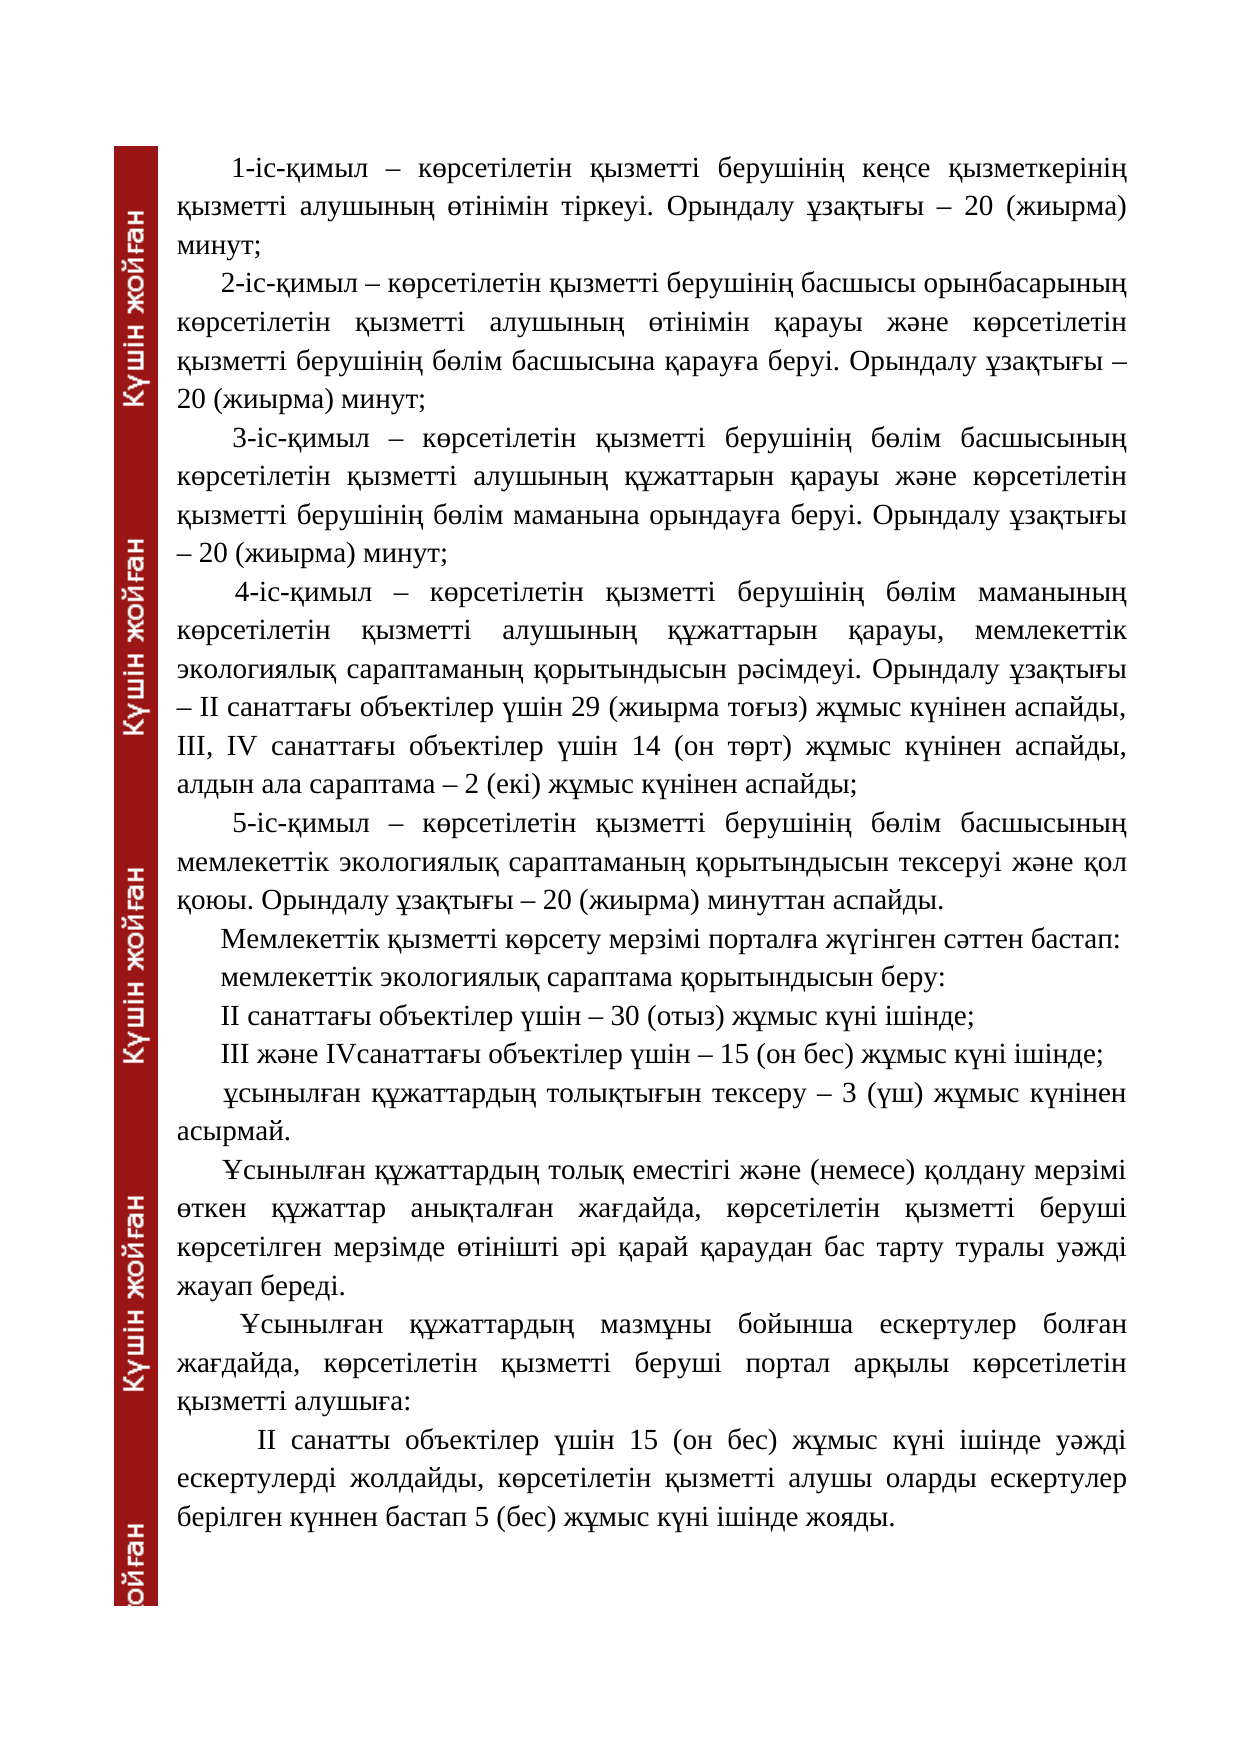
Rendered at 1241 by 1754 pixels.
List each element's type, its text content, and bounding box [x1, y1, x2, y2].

text Ұсынылған құжаттардың толық еместігі және (немесе) қолдану мерзімі өткен құжаттар анықталған жағдайда, көрсетілетін қызметті беруші көрсетілген мерзімде өтінішті әрі қарай қараудан бас тарту туралы уәжді жауап береді. [112, 1152, 1128, 1301]
text 4-іс-қимыл – көрсетілетін қызметті берушінің бөлім маманының көрсетілетін қызметті алушының құжаттарын қарауы, мемлекеттік экологиялық сараптаманың қорытындысын рәсімдеуі. Орындалу ұзақтығы – ІІ санаттағы объектілер үшін 29 (жиырма тоғыз) жұмыс күнінен аспайды, ІІІ, IV санаттағы объектілер үшін 14 (он төрт) жұмыс күнінен аспайды, алдын ала сараптама – 2 (екі) жұмыс күнінен аспайды; [112, 574, 1128, 800]
picture [114, 569, 158, 574]
text Мемлекеттік қызметті көрсету мерзімі порталға жүгінген сәттен бастап: [112, 921, 1128, 954]
picture [114, 1031, 158, 1036]
text 1-іс-қимыл – көрсетілетін қызметті берушінің кеңсе қызметкерінің қызметті алушының өтінімін тіркеуі. Орындалу ұзақтығы – 20 (жиырма) минут; [112, 150, 1128, 261]
picture [114, 415, 158, 420]
text II санатты объектілер үшін 15 (он бес) жұмыс күні ішінде уәжді ескертулерді жолдайды, көрсетілетін қызметті алушы оларды ескертулер берілген күннен бастап 5 (бес) жұмыс күні ішінде жояды. [112, 1422, 1128, 1532]
text мемлекеттік экологиялық сараптама қорытындысын беру: [112, 959, 1128, 993]
picture [114, 261, 158, 266]
picture [114, 1070, 158, 1075]
picture [114, 1532, 158, 1606]
picture [114, 1301, 158, 1306]
text ұсынылған құжаттардың толықтығын тексеру – 3 (үш) жұмыс күнінен асырмай. [112, 1075, 1128, 1147]
text III және IVсанаттағы объектілер үшін – 15 (он бес) жұмыс күні ішінде; [112, 1036, 1128, 1070]
text II санаттағы объектілер үшін – 30 (отыз) жұмыс күні ішінде; [112, 998, 1128, 1031]
picture [114, 800, 158, 805]
picture [114, 916, 158, 921]
text 5-іс-қимыл – көрсетілетін қызметті берушінің бөлім басшысының мемлекеттік экологиялық сараптаманың қорытындысын тексеруі және қол қоюы. Орындалу ұзақтығы – 20 (жиырма) минуттан аспайды. [112, 805, 1128, 916]
text 2-іс-қимыл – көрсетілетін қызметті берушінің басшысы орынбасарының көрсетілетін қызметті алушының өтінімін қарауы және көрсетілетін қызметті берушінің бөлім басшысына қарауға беруі. Орындалу ұзақтығы – 20 (жиырма) минут; [112, 266, 1128, 415]
picture [114, 1417, 158, 1422]
picture [114, 954, 158, 959]
picture [114, 1147, 158, 1152]
text 3-іс-қимыл – көрсетілетін қызметті берушінің бөлім басшысының көрсетілетін қызметті алушының құжаттарын қарауы және көрсетілетін қызметті берушінің бөлім маманына орындауға беруі. Орындалу ұзақтығы – 20 (жиырма) минут; [112, 420, 1128, 569]
picture [114, 146, 158, 150]
picture [114, 993, 158, 998]
text Ұсынылған құжаттардың мазмұны бойынша ескертулер болған жағдайда, көрсетілетін қызметті беруші портал арқылы көрсетілетін қызметті алушыға: [112, 1306, 1128, 1417]
